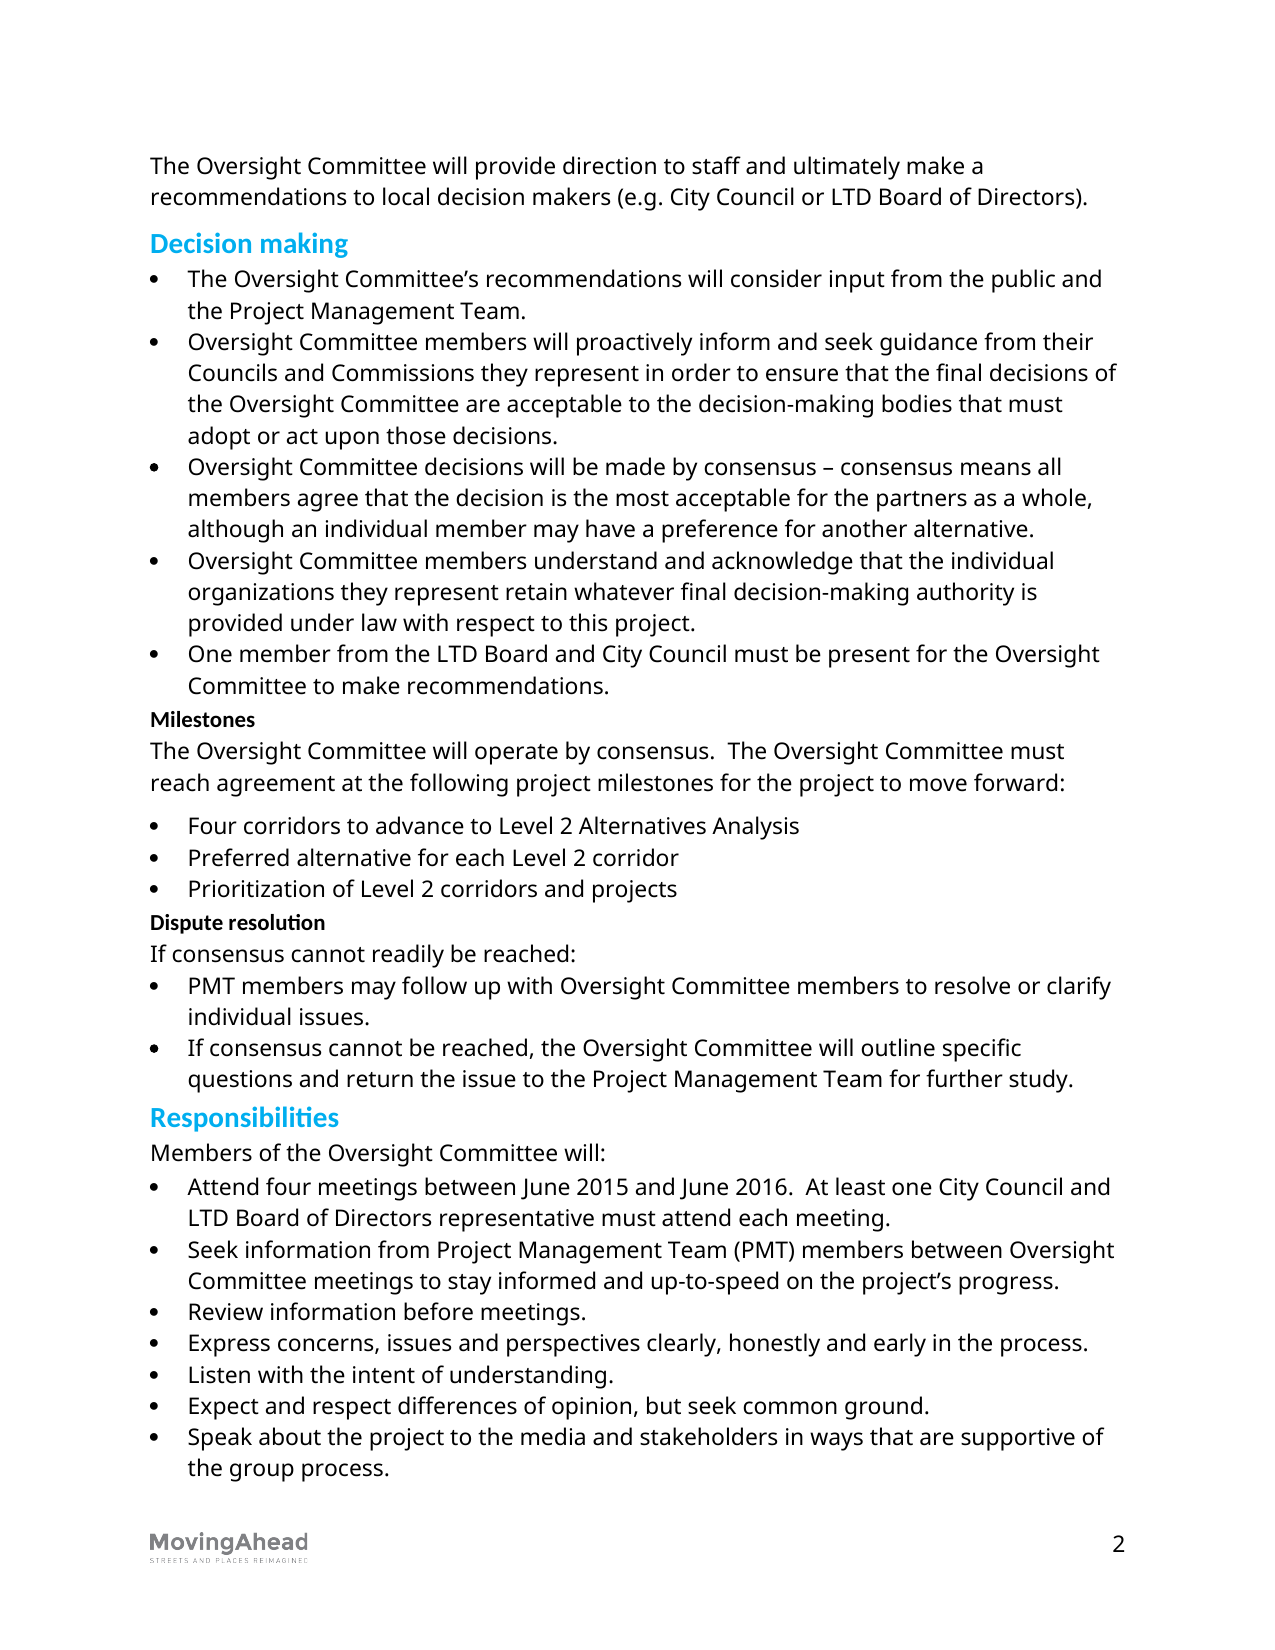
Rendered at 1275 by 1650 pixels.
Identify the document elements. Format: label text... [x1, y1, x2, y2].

list Express concerns, issues and perspectives clearly, honestly and early in the process. [150, 1327, 1125, 1358]
text Members of the Oversight Committee will: [150, 1137, 1125, 1168]
list Prioritization of Level 2 corridors and projects [150, 873, 1125, 904]
picture [150, 1532, 308, 1563]
list The Oversight Committee’s recommendations will consider input from the public and the Project Management Team. [150, 263, 1125, 326]
list Speak about the project to the media and stakeholders in ways that are supportive of the group process. [150, 1421, 1125, 1483]
text The Oversight Committee will provide direction to staff and ultimately make a recommendations to local decision makers (e.g. City Council or LTD Board of Directors). [150, 150, 1125, 212]
list Review information before meetings. [150, 1296, 1125, 1327]
subtitle Decision making [150, 225, 1125, 261]
list Preferred alternative for each Level 2 corridor [150, 842, 1125, 873]
list Oversight Committee members will proactively inform and seek guidance from their Councils and Commissions they represent in order to ensure that the final decisions of the Oversight Committee are acceptable to the decision-making bodies that must adopt or act upon those decisions. [150, 326, 1125, 451]
list PMT members may follow up with Oversight Committee members to resolve or clarify individual issues. [150, 970, 1125, 1032]
list One member from the LTD Board and City Council must be present for the Oversight Committee to make recommendations. [150, 638, 1125, 701]
list Oversight Committee members understand and acknowledge that the individual organizations they represent retain whatever final decision-making authority is provided under law with respect to this project. [150, 545, 1125, 638]
list Four corridors to advance to Level 2 Alternatives Analysis [150, 810, 1125, 842]
subtitle Dispute resolution [150, 908, 1125, 936]
list Attend four meetings between June 2015 and June 2016. At least one City Council and LTD Board of Directors representative must attend each meeting. [150, 1171, 1125, 1233]
subtitle Responsibilities [150, 1099, 1125, 1134]
list If consensus cannot be reached, the Oversight Committee will outline specific questions and return the issue to the Project Management Team for further study. [150, 1032, 1125, 1095]
list Oversight Committee decisions will be made by consensus – consensus means all members agree that the decision is the most acceptable for the partners as a whole, although an individual member may have a preference for another alternative. [150, 451, 1125, 545]
list Seek information from Project Management Team (PMT) members between Oversight Committee meetings to stay informed and up-to-speed on the project’s progress. [150, 1233, 1125, 1296]
text The Oversight Committee will operate by consensus. The Oversight Committee must reach agreement at the following project milestones for the project to move forward: [150, 735, 1125, 798]
list Listen with the intent of understanding. [150, 1358, 1125, 1390]
list If consensus cannot readily be reached: [150, 938, 1125, 970]
list Expect and respect differences of opinion, but seek common ground. [150, 1390, 1125, 1421]
subtitle Milestones [150, 705, 1125, 733]
